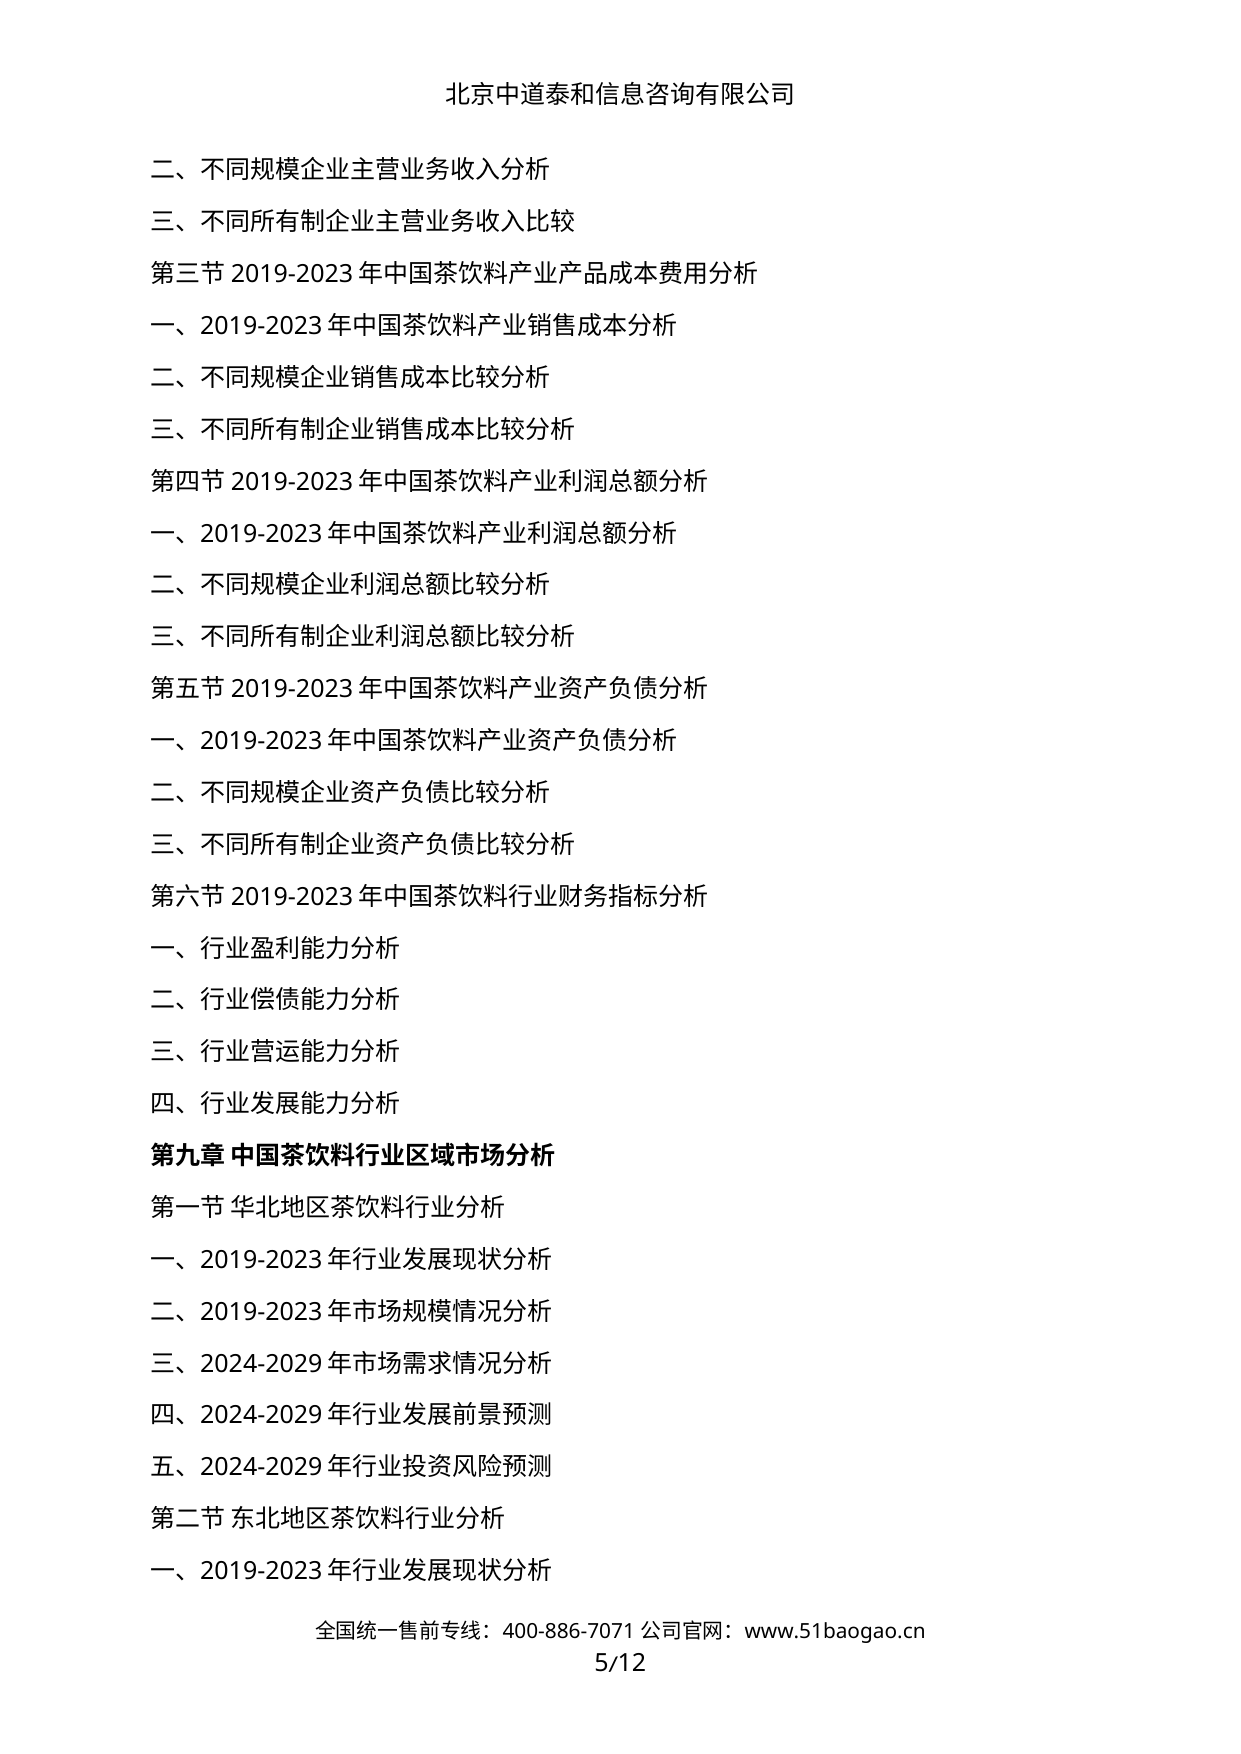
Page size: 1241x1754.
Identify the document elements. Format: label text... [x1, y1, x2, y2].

text 第四节 2019-2023年中国茶饮料产业利润总额分析 [150, 461, 1090, 497]
text 一、2019-2023年中国茶饮料产业资产负债分析 [150, 721, 1090, 757]
text 四、行业发展能力分析 [150, 1084, 1090, 1120]
text 三、不同所有制企业销售成本比较分析 [150, 409, 1090, 446]
text 二、不同规模企业销售成本比较分析 [150, 357, 1090, 394]
text 一、2019-2023年行业发展现状分析 [150, 1551, 1090, 1587]
text 第三节 2019-2023年中国茶饮料产业产品成本费用分析 [150, 254, 1090, 290]
text 二、不同规模企业利润总额比较分析 [150, 565, 1090, 601]
text 三、不同所有制企业利润总额比较分析 [150, 617, 1090, 653]
text 第一节 华北地区茶饮料行业分析 [150, 1187, 1090, 1224]
text 第二节 东北地区茶饮料行业分析 [150, 1499, 1090, 1535]
text 一、2019-2023年行业发展现状分析 [150, 1239, 1090, 1276]
text 一、2019-2023年中国茶饮料产业利润总额分析 [150, 513, 1090, 549]
text 三、不同所有制企业主营业务收入比较 [150, 202, 1090, 238]
text 三、2024-2029年市场需求情况分析 [150, 1343, 1090, 1379]
text 一、行业盈利能力分析 [150, 928, 1090, 964]
text 第九章 中国茶饮料行业区域市场分析 [150, 1136, 1090, 1172]
text 三、行业营运能力分析 [150, 1032, 1090, 1068]
text 一、2019-2023年中国茶饮料产业销售成本分析 [150, 306, 1090, 342]
text 三、不同所有制企业资产负债比较分析 [150, 824, 1090, 861]
text 四、2024-2029年行业发展前景预测 [150, 1395, 1090, 1431]
text 五、2024-2029年行业投资风险预测 [150, 1447, 1090, 1483]
text 二、不同规模企业资产负债比较分析 [150, 772, 1090, 809]
text 二、2019-2023年市场规模情况分析 [150, 1291, 1090, 1327]
text 二、不同规模企业主营业务收入分析 [150, 150, 1090, 186]
text 第五节 2019-2023年中国茶饮料产业资产负债分析 [150, 669, 1090, 705]
text 二、行业偿债能力分析 [150, 980, 1090, 1016]
text 第六节 2019-2023年中国茶饮料行业财务指标分析 [150, 876, 1090, 912]
